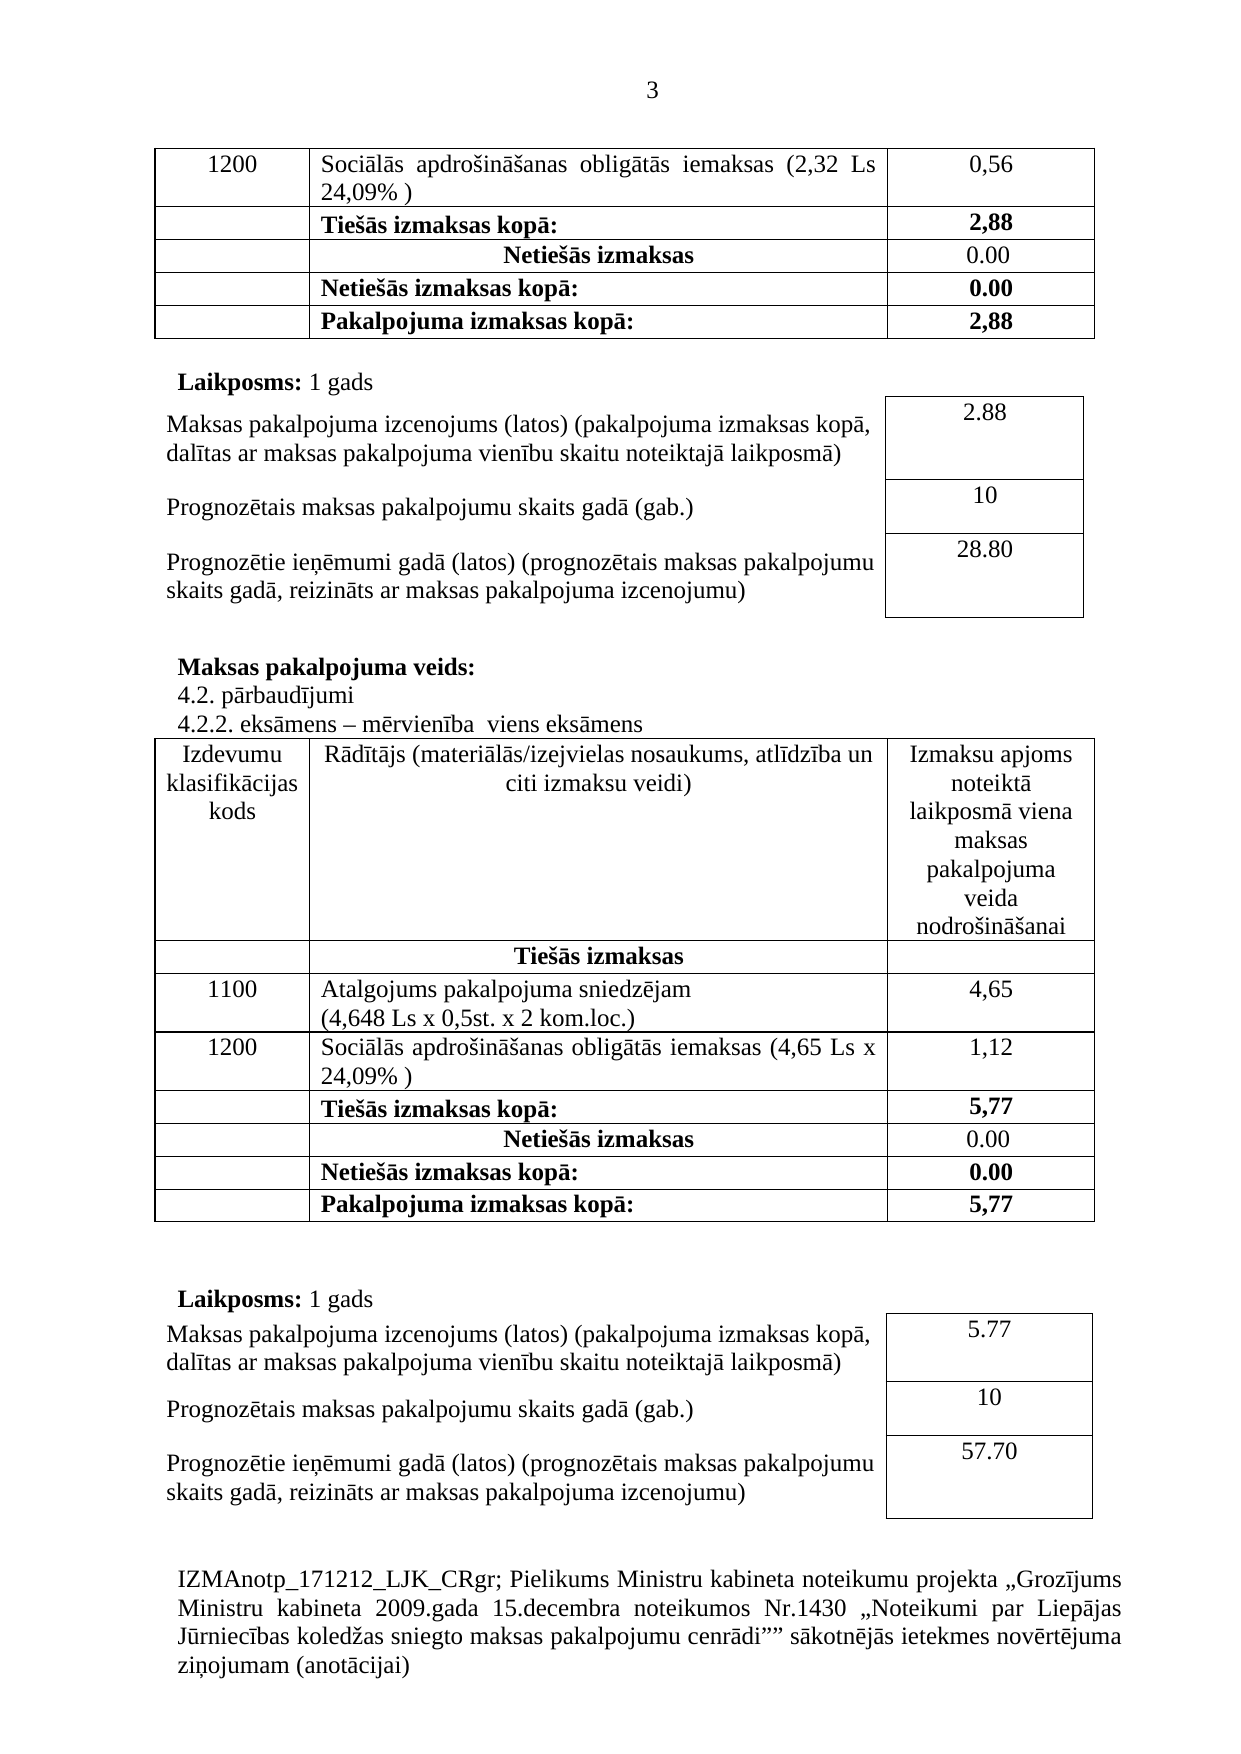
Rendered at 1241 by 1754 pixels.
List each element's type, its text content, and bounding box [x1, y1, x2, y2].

table_cell Atalgojums pakalpojuma sniedzējam (4,648 Ls x 0,5st. x 2 kom.loc.) [310, 974, 887, 1031]
table_cell 5,77 [888, 1190, 1094, 1221]
text 4.2.2. eksāmens – mērvienība viens eksāmens [177, 709, 1122, 738]
table_cell [156, 1124, 309, 1156]
table_cell [156, 240, 309, 272]
text 4.2. pārbaudījumi [177, 680, 1122, 709]
table_header Izmaksu apjoms noteiktā laikposmā viena maksas pakalpojuma veida nodrošināšanai [888, 739, 1094, 940]
table_cell [156, 306, 309, 337]
table_cell Pakalpojuma izmaksas kopā: [310, 1190, 887, 1221]
table_header 5.77 [887, 1314, 1092, 1381]
text Laikposms: 1 gads [177, 1284, 1122, 1313]
text Laikposms: 1 gads [177, 367, 1122, 396]
table_cell Pakalpojuma izmaksas kopā: [310, 306, 887, 337]
table_cell 0.00 [888, 1124, 1094, 1156]
table_cell 57.70 [887, 1436, 1092, 1518]
table_cell Netiešās izmaksas kopā: [310, 273, 887, 305]
table_header Maksas pakalpojuma izcenojums (latos) (pakalpojuma izmaksas kopā, dalītas ar maksas pakalpojuma vienību skaitu noteiktajā laikposmā) [155, 396, 885, 479]
table_cell 28.80 [886, 534, 1083, 617]
table_cell 4,65 [888, 974, 1094, 1031]
table_cell 10 [887, 1382, 1092, 1435]
table_cell Tiešās izmaksas kopā: [310, 207, 887, 239]
table_cell Tiešās izmaksas kopā: [310, 1091, 887, 1123]
table_cell Prognozētais maksas pakalpojumu skaits gadā (gab.) [155, 479, 885, 533]
table_cell Prognozētie ieņēmumi gadā (latos) (prognozētais maksas pakalpojumu skaits gadā, reizināts ar maksas pakalpojuma izcenojumu) [155, 1435, 886, 1518]
table_cell 5,77 [888, 1091, 1094, 1123]
table_cell 1200 [156, 1033, 309, 1090]
table_header Rādītājs (materiālās/izejvielas nosaukums, atlīdzība un citi izmaksu veidi) [310, 739, 887, 940]
table_header Izdevumu klasifikācijas kods [156, 739, 309, 940]
text Maksas pakalpojuma veids: [177, 652, 1122, 680]
table_cell [156, 1091, 309, 1123]
table_cell Sociālās apdrošināšanas obligātās iemaksas (2,32 Ls 24,09% ) [310, 149, 887, 206]
table_cell Netiešās izmaksas [310, 1124, 887, 1156]
table_cell [156, 1190, 309, 1221]
table_cell 0.00 [888, 240, 1094, 272]
table_cell Prognozētais maksas pakalpojumu skaits gadā (gab.) [155, 1381, 886, 1435]
table_cell Prognozētie ieņēmumi gadā (latos) (prognozētais maksas pakalpojumu skaits gadā, reizināts ar maksas pakalpojuma izcenojumu) [155, 533, 885, 617]
table_cell [156, 207, 309, 239]
table_cell [156, 273, 309, 305]
table_cell Netiešās izmaksas [310, 240, 887, 272]
table_cell Netiešās izmaksas kopā: [310, 1157, 887, 1188]
table_cell 10 [886, 480, 1083, 533]
table_cell 1200 [156, 149, 309, 206]
table_header Maksas pakalpojuma izcenojums (latos) (pakalpojuma izmaksas kopā, dalītas ar maksas pakalpojuma vienību skaitu noteiktajā laikposmā) [155, 1313, 886, 1381]
table_header 2.88 [886, 397, 1083, 479]
table_cell 0.00 [888, 273, 1094, 305]
table_cell [156, 1157, 309, 1188]
table_cell 0.00 [888, 1157, 1094, 1188]
table_cell 1100 [156, 974, 309, 1031]
table_cell 2,88 [888, 207, 1094, 239]
table_cell Sociālās apdrošināšanas obligātās iemaksas (4,65 Ls x 24,09% ) [310, 1033, 887, 1090]
table_cell 0,56 [888, 149, 1094, 206]
table_cell [888, 941, 1094, 973]
table_cell [156, 941, 309, 973]
table_cell 1,12 [888, 1033, 1094, 1090]
table_cell Tiešās izmaksas [310, 941, 887, 973]
table_cell 2,88 [888, 306, 1094, 337]
